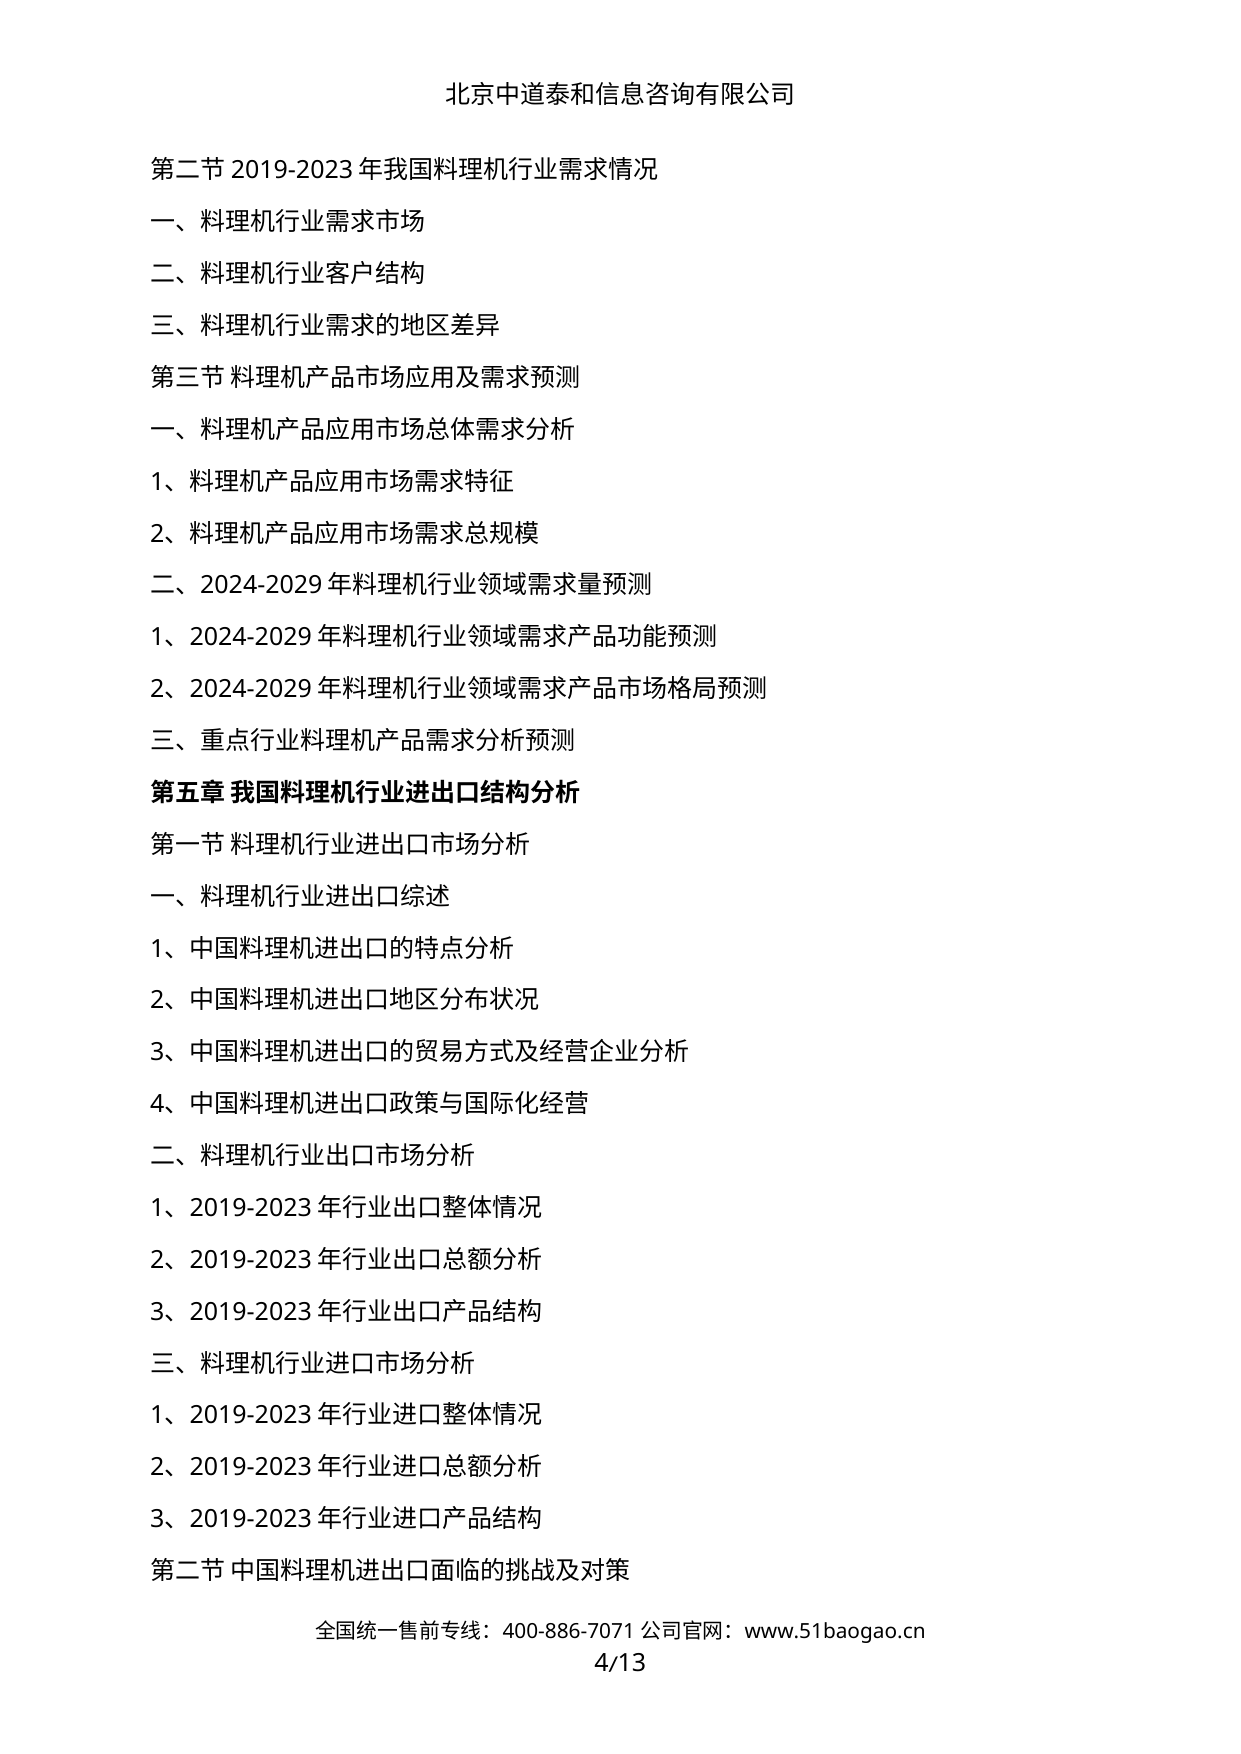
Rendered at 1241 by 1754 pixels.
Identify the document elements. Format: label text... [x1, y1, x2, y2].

text 二、料理机行业客户结构 [150, 254, 1090, 290]
text 2、2024-2029年料理机行业领域需求产品市场格局预测 [150, 669, 1090, 705]
text 1、2024-2029年料理机行业领域需求产品功能预测 [150, 617, 1090, 653]
text 三、料理机行业进口市场分析 [150, 1343, 1090, 1379]
text 3、2019-2023年行业出口产品结构 [150, 1291, 1090, 1327]
text 2、2019-2023年行业进口总额分析 [150, 1447, 1090, 1483]
text 二、料理机行业出口市场分析 [150, 1136, 1090, 1172]
text 三、料理机行业需求的地区差异 [150, 306, 1090, 342]
text 3、中国料理机进出口的贸易方式及经营企业分析 [150, 1032, 1090, 1068]
text 1、2019-2023年行业进口整体情况 [150, 1395, 1090, 1431]
text 4、中国料理机进出口政策与国际化经营 [150, 1084, 1090, 1120]
text 第一节 料理机行业进出口市场分析 [150, 824, 1090, 861]
text 2、2019-2023年行业出口总额分析 [150, 1239, 1090, 1276]
text 1、中国料理机进出口的特点分析 [150, 928, 1090, 964]
text 一、料理机行业需求市场 [150, 202, 1090, 238]
text 三、重点行业料理机产品需求分析预测 [150, 721, 1090, 757]
text 二、2024-2029年料理机行业领域需求量预测 [150, 565, 1090, 601]
text 一、料理机行业进出口综述 [150, 876, 1090, 912]
text 3、2019-2023年行业进口产品结构 [150, 1499, 1090, 1535]
text 第二节 中国料理机进出口面临的挑战及对策 [150, 1551, 1090, 1587]
text 1、料理机产品应用市场需求特征 [150, 461, 1090, 497]
text 第二节 2019-2023年我国料理机行业需求情况 [150, 150, 1090, 186]
text 2、料理机产品应用市场需求总规模 [150, 513, 1090, 549]
text 第三节 料理机产品市场应用及需求预测 [150, 357, 1090, 394]
text 第五章 我国料理机行业进出口结构分析 [150, 772, 1090, 809]
text 2、中国料理机进出口地区分布状况 [150, 980, 1090, 1016]
text 一、料理机产品应用市场总体需求分析 [150, 409, 1090, 446]
text 1、2019-2023年行业出口整体情况 [150, 1187, 1090, 1224]
